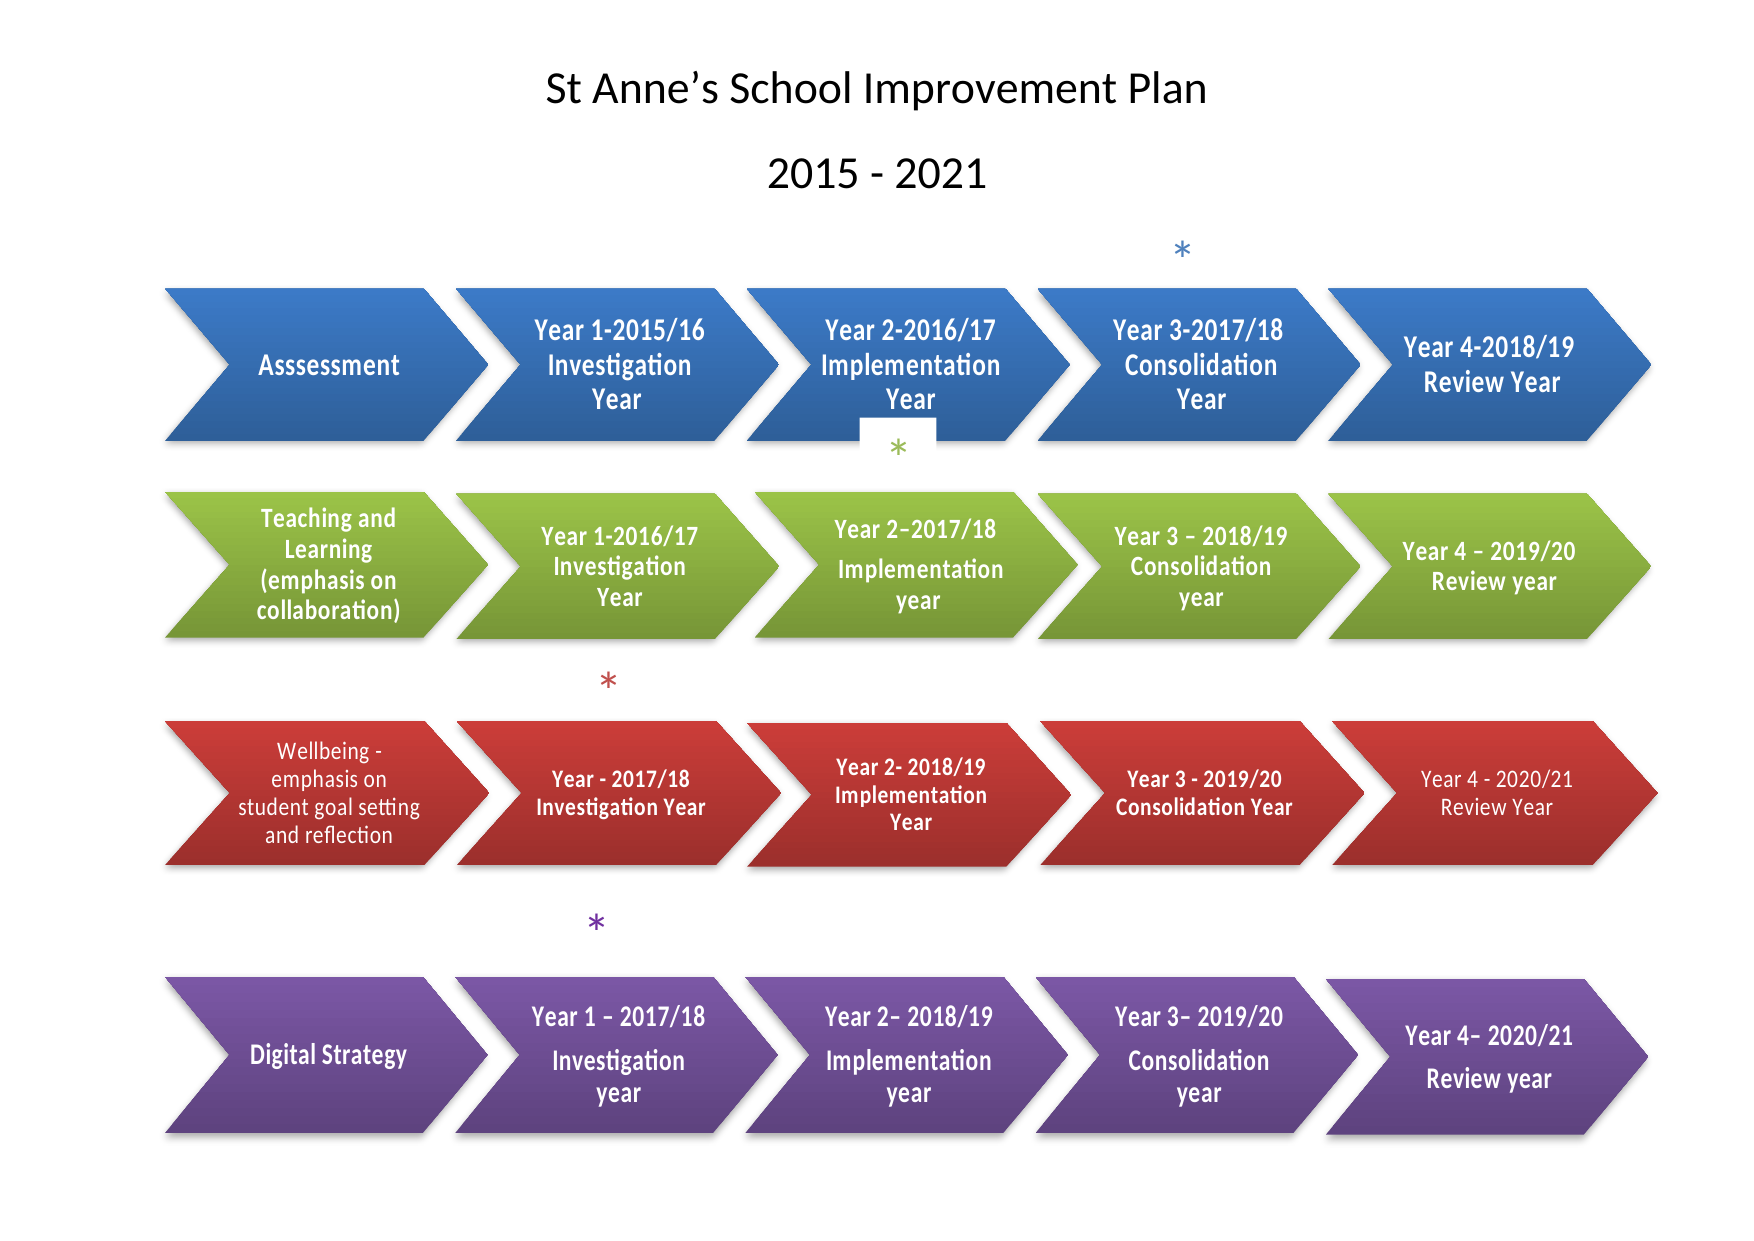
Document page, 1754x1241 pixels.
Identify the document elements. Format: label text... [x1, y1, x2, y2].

text St Anne’s School Improvement Plan [150, 59, 1604, 115]
text 2015 - 2021 [150, 144, 1604, 200]
